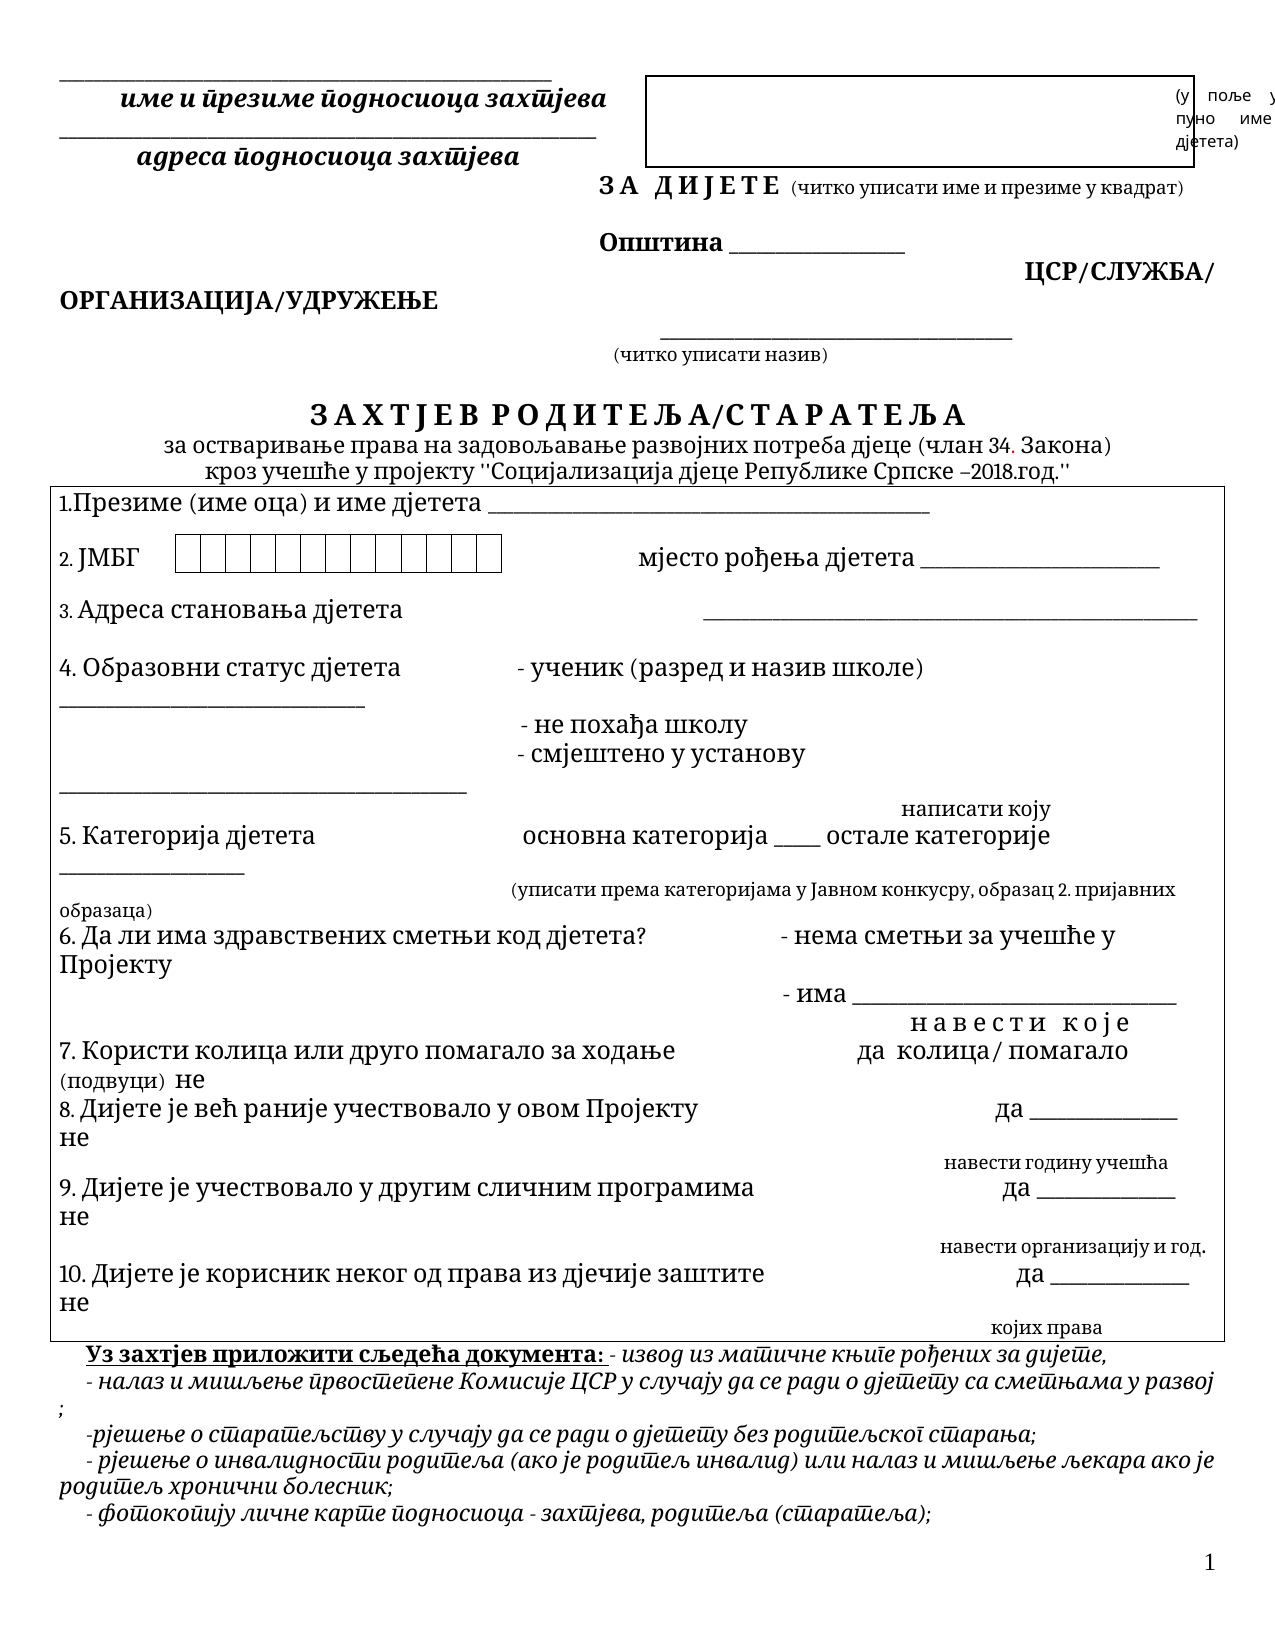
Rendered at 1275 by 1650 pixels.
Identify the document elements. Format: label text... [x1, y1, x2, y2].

text којих права [51, 1314, 1224, 1341]
text - не похађа школу [59, 711, 1216, 740]
text - рјешење о инвалидности родитеља (ако је родитељ инвалид) или налаз и мишљење љекара ако је родитељ хронични болесник; [59, 1448, 1216, 1500]
text -рјешење о старатељству у случају да се ради о дјетету без родитељског старања; [59, 1421, 1216, 1448]
text __________________________________________________________ [59, 59, 1216, 85]
text (уписати према категоријама у Јавном конкусру, образац 2. пријавних образаца) [59, 879, 1216, 922]
text кроз учешће у пројекту ''Социјализација дјеце Републике Српске –2018.год.'' [59, 459, 1216, 486]
text 8. Дијете је већ раније учествовало у овом Пројекту да ________________ не [59, 1095, 1216, 1152]
text написати коју [59, 798, 1216, 822]
text - смјештено у установу ____________________________________________ [59, 740, 1216, 798]
text ЦСР/СЛУЖБА/ ОРГАНИЗАЦИЈА/УДРУЖЕЊЕ [59, 258, 1216, 315]
text - фотокопију личне карте подносиоца - захтјева, родитеља (старатеља); [59, 1500, 1216, 1527]
text - има ___________________________________ [59, 980, 1216, 1008]
text 1.Презиме (име оца) и име дјетета ____________________________________________________ [51, 487, 1224, 517]
text адреса подносиоца захтјева [59, 143, 1216, 172]
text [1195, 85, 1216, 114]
text З А Д И Ј Е Т Е (читко уписати име и презиме у квадрат) [59, 172, 1216, 200]
text име и презиме подносиоца захтјева [59, 85, 645, 114]
text 7. Користи колица или друго помагало за ходање да колица/ помагало (подвуци) не [59, 1037, 1216, 1095]
text 5. Категорија дјетета основна категорија _____ остале категорије ____________________ [59, 822, 1216, 879]
text __________________________________________________________ [59, 114, 645, 143]
text 9. Дијете је учествовало у другим сличним програмима да _______________ не [59, 1174, 1216, 1231]
text навести годину учешћа [59, 1152, 1216, 1174]
text 2. ЈМБГ , м мјесто рођења дјетета _______________________________ [502, 544, 1216, 572]
text - налаз и мишљење првостепене Комисије ЦСР у случају да се ради о дјетету са сметњама у развој ; [59, 1369, 1216, 1421]
text за остваривање права на задовољавање развојних потреба дјеце (члан 34. Закона) [59, 433, 1216, 459]
text З А Х Т Ј Е В Р О Д И Т Е Љ А/С Т А Р А Т Е Љ А [59, 399, 1216, 433]
text ______________________________________ [649, 315, 1216, 344]
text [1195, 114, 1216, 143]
text 3. Адреса становања дјетета ________________________________________________________________ [59, 596, 1216, 625]
text Општина ___________________ [59, 229, 1216, 258]
text 4. Образовни статус дјетета - ученик (разред и назив школе) _________________________________ [59, 654, 1216, 711]
text (читко уписати назив) [59, 344, 1216, 366]
text 6. Да ли има здравствених сметњи код дјетета? - нема сметњи за учешће у Пројекту [59, 922, 1216, 980]
text навести организацију и год. [59, 1231, 1216, 1260]
text н а в е с т и к о ј е [59, 1008, 1216, 1037]
text Уз захтјев приложити сљедећа документа: - извод из матичне књиге рођених за дијете, [59, 1342, 1216, 1369]
text 10. Дијете је корисник неког од права из дјечије заштите да _______________ не [59, 1260, 1216, 1314]
